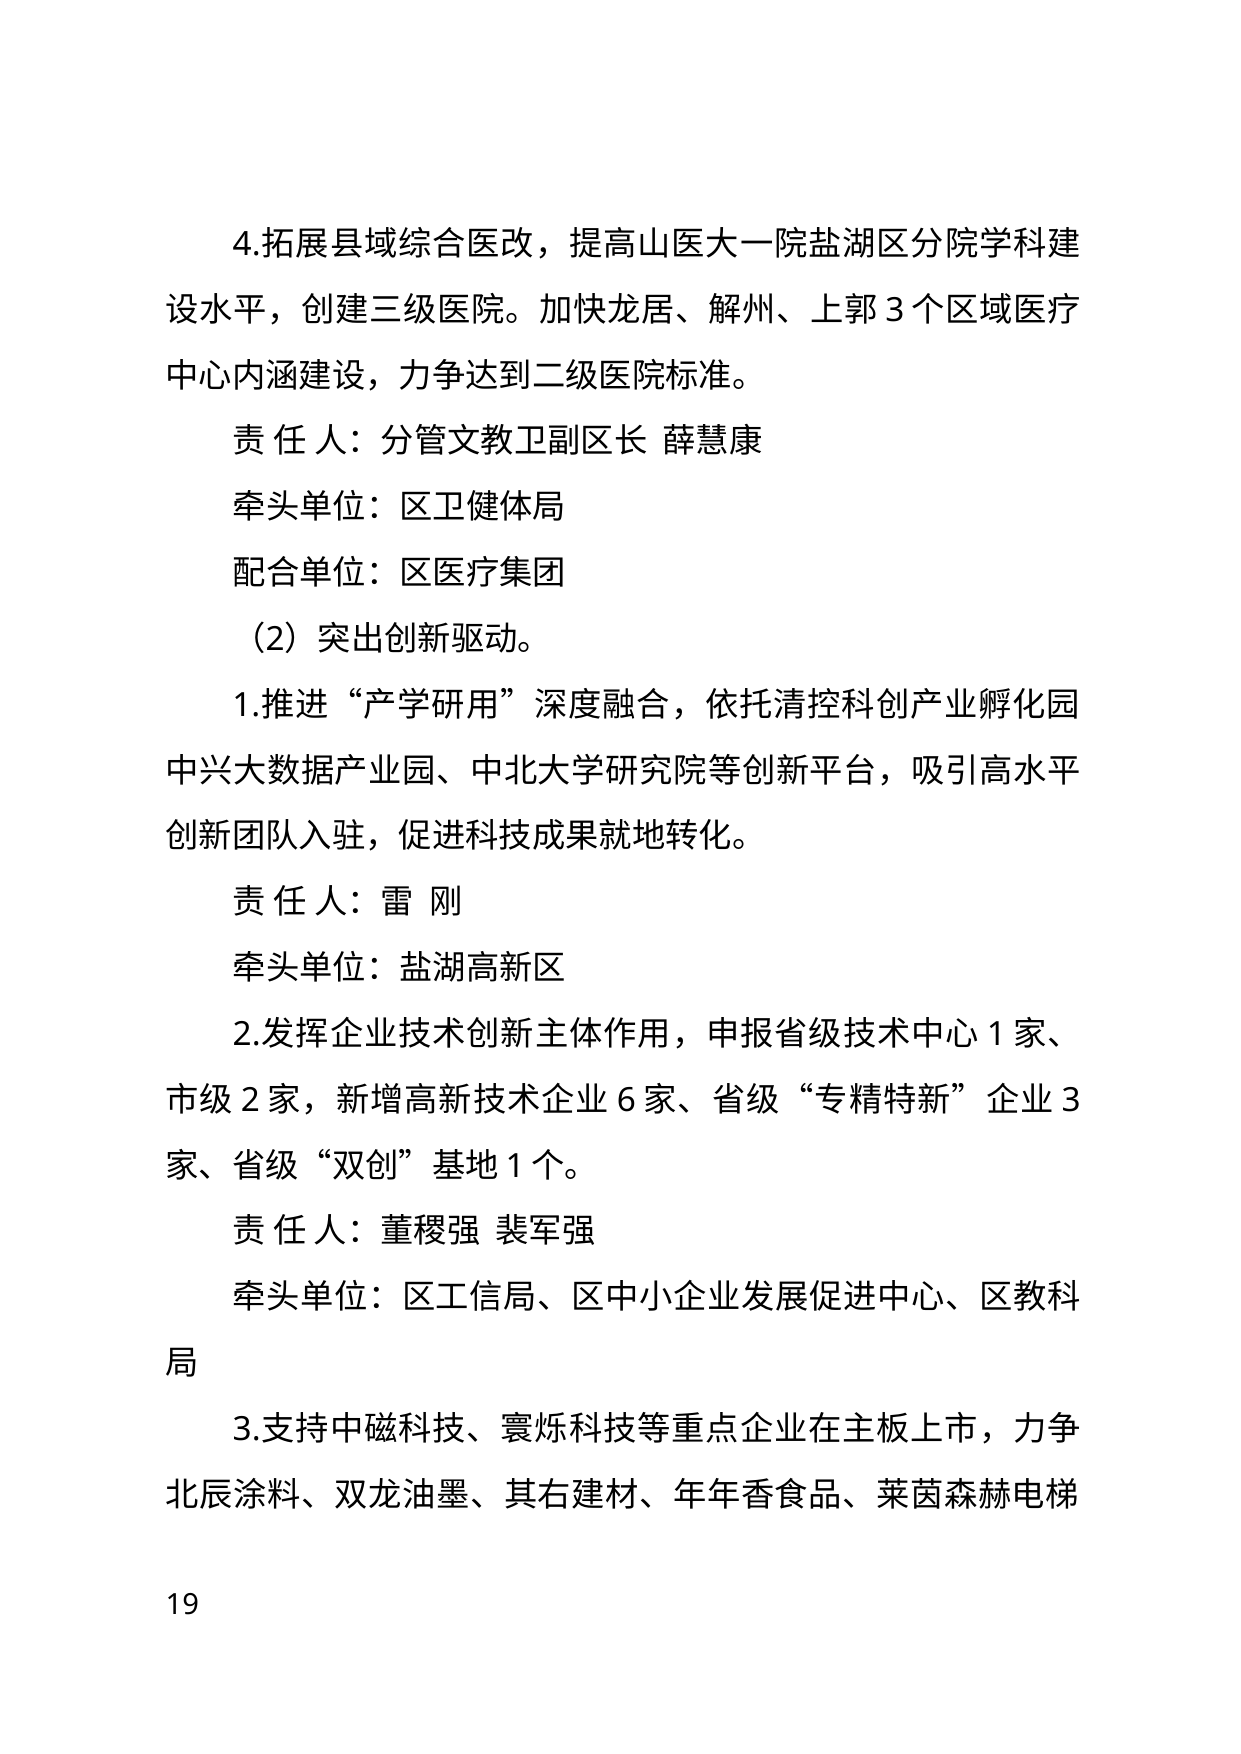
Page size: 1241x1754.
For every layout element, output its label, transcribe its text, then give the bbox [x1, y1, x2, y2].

text 4.拓展县域综合医改，提高山医大一院盐湖区分院学科建设水平，创建三级医院。加快龙居、解州、上郭3个区域医疗中心内涵建设，力争达到二级医院标准。 [165, 208, 1081, 406]
text 责 任 人：董稷强 裴军强 [165, 1196, 1081, 1261]
text 配合单位：区医疗集团 [165, 537, 1081, 603]
text 牵头单位：区卫健体局 [165, 471, 1081, 537]
text 责 任 人：雷 刚 [165, 866, 1081, 932]
text 1.推进“产学研用”深度融合，依托清控科创产业孵化园、中兴大数据产业园、中北大学研究院等创新平台，吸引高水平创新团队入驻，促进科技成果就地转化。 [165, 669, 1081, 866]
text 2.发挥企业技术创新主体作用，申报省级技术中心1家、市级2家，新增高新技术企业6家、省级“专精特新”企业3家、省级“双创”基地1个。 [165, 998, 1081, 1196]
text 责 任 人：分管文教卫副区长 薛慧康 [165, 406, 1081, 471]
text （2）突出创新驱动。 [165, 603, 1081, 669]
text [165, 1393, 1081, 1525]
text 牵头单位：盐湖高新区 [165, 932, 1081, 998]
text 牵头单位：区工信局、区中小企业发展促进中心、区教科局 [165, 1261, 1081, 1393]
